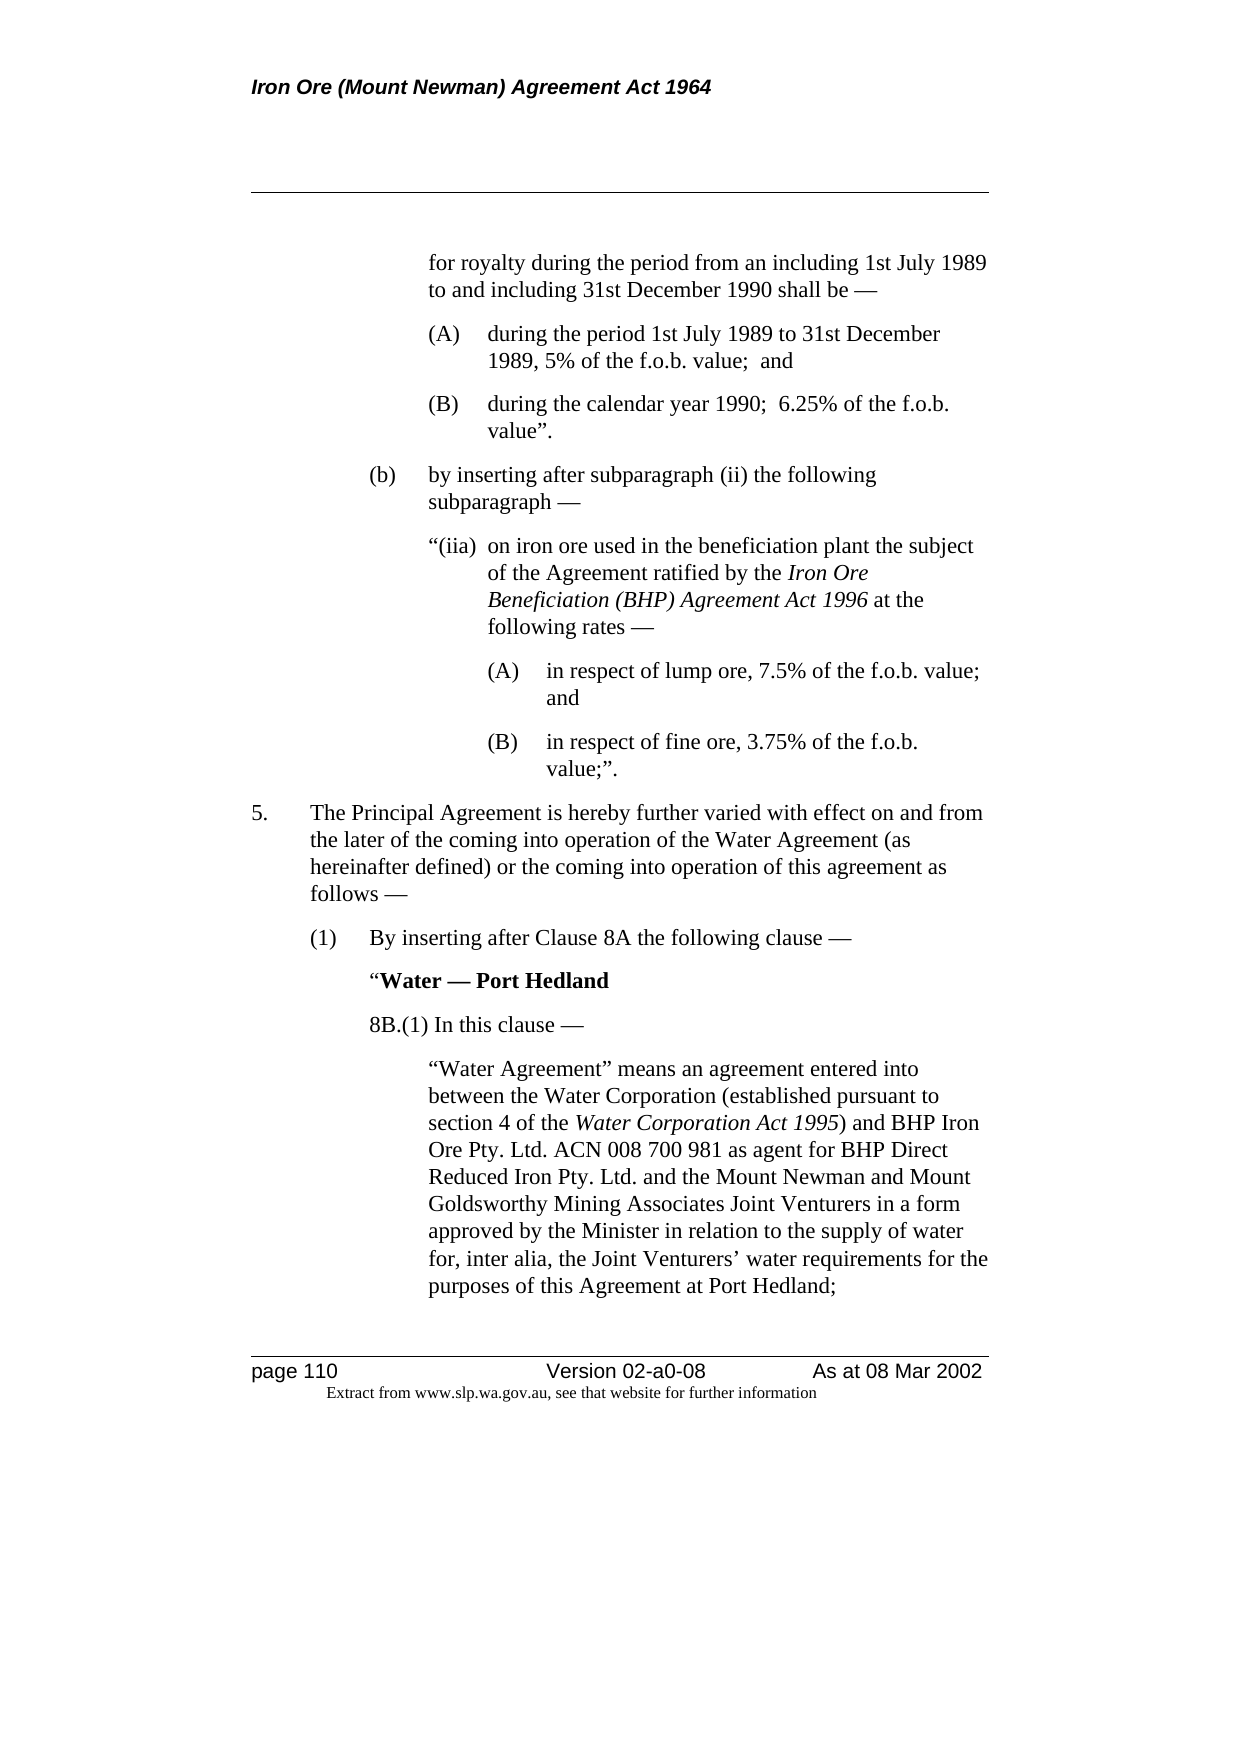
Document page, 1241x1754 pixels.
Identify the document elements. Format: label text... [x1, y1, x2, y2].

text (1) By inserting after Clause 8A the following clause — [251, 923, 989, 950]
text 5. The Principal Agreement is hereby further varied with effect on and from the later of the coming into operation of the Water Agreement (as hereinafter defined) or the coming into operation of this agreement as follows — [251, 798, 989, 906]
text 8B.(1) In this clause — [251, 1011, 989, 1038]
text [251, 248, 989, 302]
text “Water Agreement” means an agreement entered into between the Water Corporation (established pursuant to section 4 of the Water Corporation Act 1995) and BHP Iron Ore Pty. Ltd. ACN 008 700 981 as agent for BHP Direct Reduced Iron Pty. Ltd. and the Mount Newman and Mount Goldsworthy Mining Associates Joint Venturers in a form approved by the Minister in relation to the supply of water for, inter alia, the Joint Venturers’ water requirements for the purposes of this Agreement at Port Hedland; [251, 1054, 989, 1298]
text (A) during the period 1st July 1989 to 31st December 1989, 5% of the f.o.b. value; and [251, 319, 989, 373]
text (b) by inserting after subparagraph (ii) the following subparagraph — [251, 461, 989, 515]
text “(iia) on iron ore used in the beneficiation plant the subject of the Agreement ratified by the Iron Ore Beneficiation (BHP) Agreement Act 1996 at the following rates — [251, 531, 989, 640]
text “Water — Port Hedland [251, 967, 989, 994]
text (B) in respect of fine ore, 3.75% of the f.o.b. value;”. [251, 727, 989, 781]
text (B) during the calendar year 1990; 6.25% of the f.o.b. value”. [251, 390, 989, 444]
text (A) in respect of lump ore, 7.5% of the f.o.b. value; and [251, 656, 989, 711]
